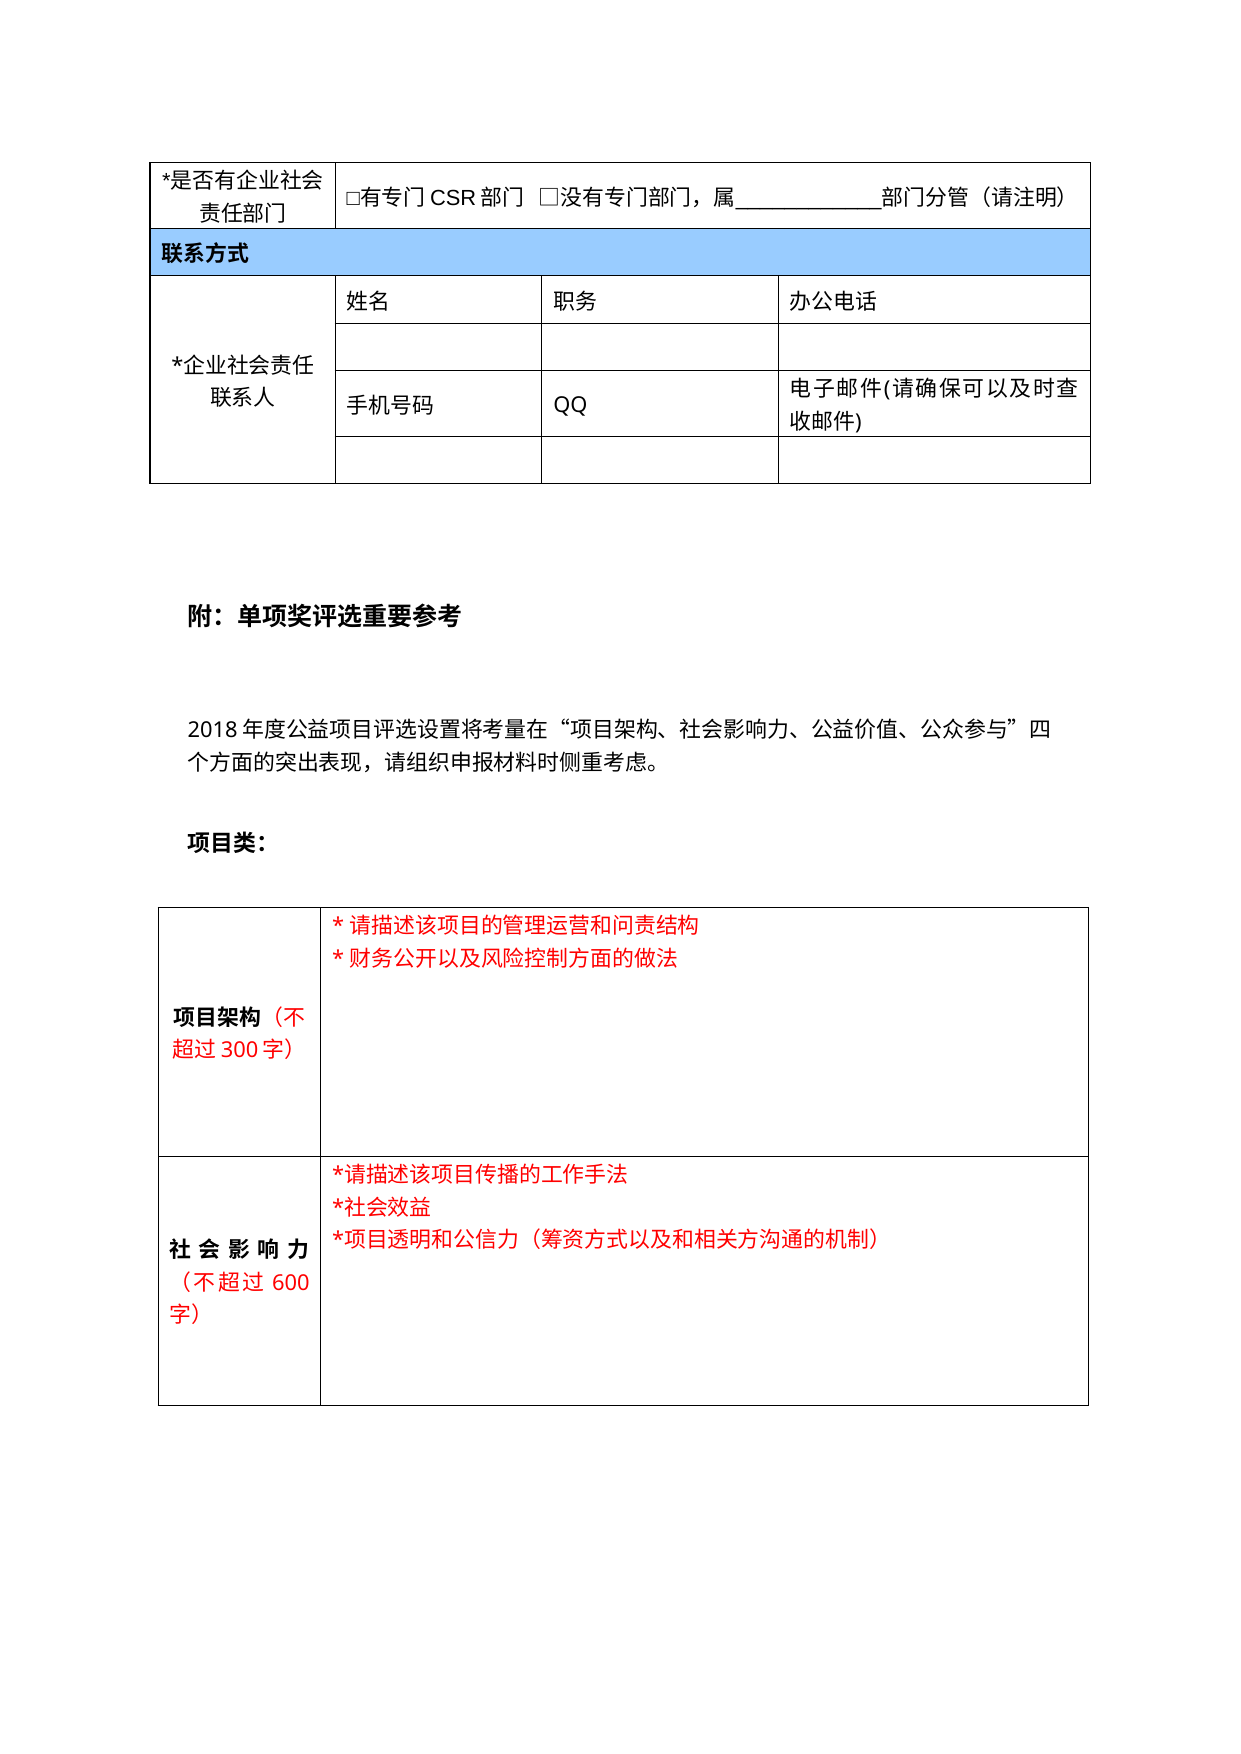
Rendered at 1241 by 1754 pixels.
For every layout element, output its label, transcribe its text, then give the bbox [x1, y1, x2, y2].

table_cell *是否有企业社会责任部门 [151, 163, 335, 228]
table_cell 社会影响力（不超过600字） [159, 1157, 320, 1405]
table_cell *企业社会责任 联系人 [151, 276, 335, 483]
table_cell QQ [542, 371, 778, 436]
table_cell 办公电话 [779, 276, 1090, 323]
table_cell 电子邮件(请确保可以及时查收邮件) [779, 371, 1090, 436]
table_cell [542, 324, 778, 370]
table_cell 职务 [542, 276, 778, 323]
table_cell [336, 324, 541, 370]
table_cell □有专门CSR部门 □没有专门部门，属____________部门分管（请注明） [336, 163, 1090, 228]
table_cell [542, 437, 778, 483]
text 项目类： [187, 809, 1053, 874]
table_cell 手机号码 [336, 371, 541, 436]
table_cell [779, 324, 1090, 370]
table_header 项目架构（不超过300字） [159, 908, 320, 1156]
text 2018年度公益项目评选设置将考量在“项目架构、社会影响力、公益价值、公众参与”四个方面的突出表现，请组织申报材料时侧重考虑。 [187, 712, 1053, 777]
table_cell [336, 437, 541, 483]
table_header * 请描述该项目的管理运营和问责结构 * 财务公开以及风险控制方面的做法 [321, 908, 1088, 1156]
table_cell *请描述该项目传播的工作手法 *社会效益 *项目透明和公信力（筹资方式以及和相关方沟通的机制） [321, 1157, 1088, 1405]
table_cell [779, 437, 1090, 483]
text 附：单项奖评选重要参考 [187, 582, 1053, 647]
table_cell 联系方式 [151, 229, 1090, 275]
table_cell 姓名 [336, 276, 541, 323]
